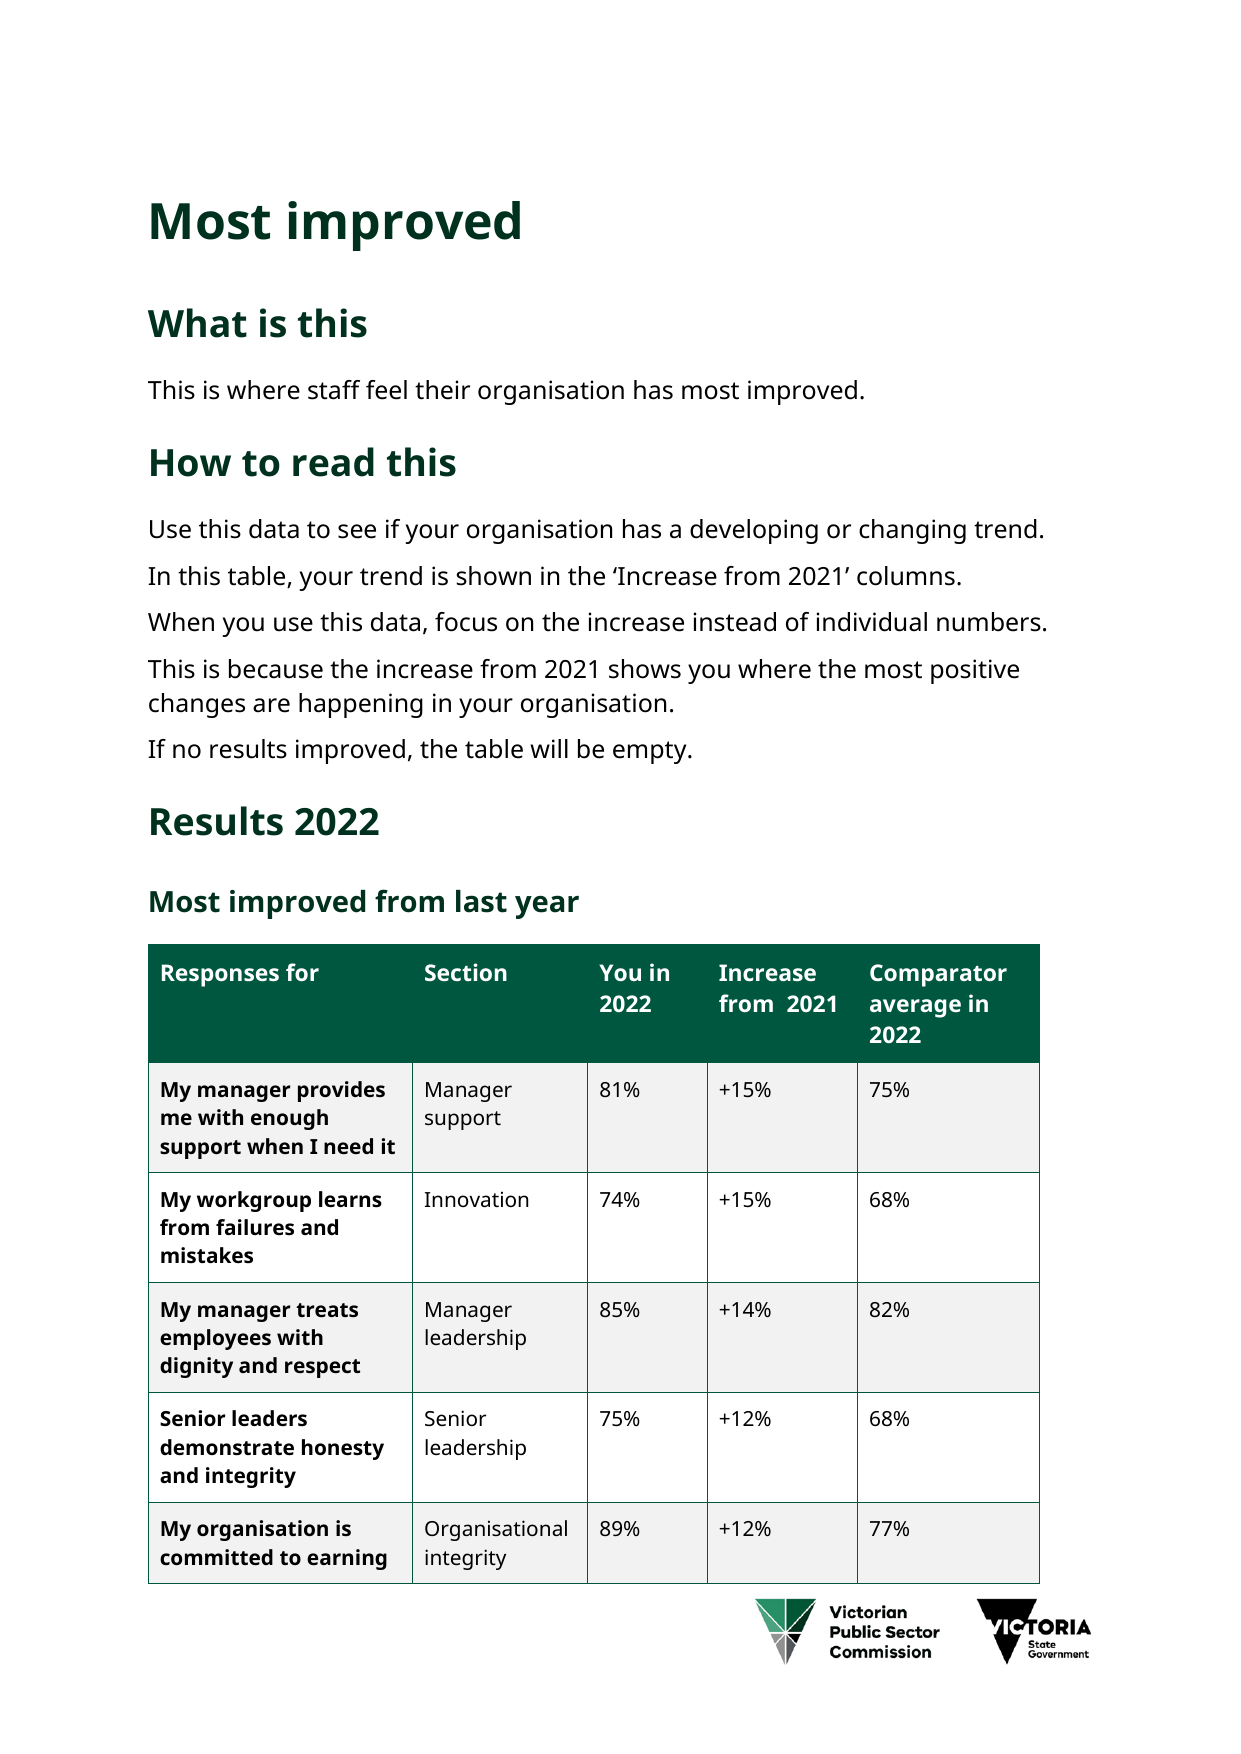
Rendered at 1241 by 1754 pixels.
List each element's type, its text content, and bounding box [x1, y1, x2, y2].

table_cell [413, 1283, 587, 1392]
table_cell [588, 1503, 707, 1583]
text In this table, your trend is shown in the ‘Increase from 2021’ columns. [148, 558, 1092, 592]
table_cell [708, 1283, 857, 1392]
text If no results improved, the table will be empty. [148, 732, 1092, 766]
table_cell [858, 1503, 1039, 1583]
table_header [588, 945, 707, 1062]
subtitle What is this [148, 297, 1092, 348]
subtitle Most improved from last year [148, 881, 1092, 921]
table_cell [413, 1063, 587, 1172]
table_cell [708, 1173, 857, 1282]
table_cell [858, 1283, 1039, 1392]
subtitle Most improved [148, 186, 1092, 254]
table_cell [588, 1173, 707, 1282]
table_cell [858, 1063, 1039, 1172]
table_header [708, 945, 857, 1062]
text This is where staff feel their organisation has most improved. [148, 373, 1092, 407]
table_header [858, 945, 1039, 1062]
subtitle Results 2022 [148, 795, 1092, 846]
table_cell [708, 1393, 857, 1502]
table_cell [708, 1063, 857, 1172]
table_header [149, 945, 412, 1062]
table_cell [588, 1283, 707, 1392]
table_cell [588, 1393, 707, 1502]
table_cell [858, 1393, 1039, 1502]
text When you use this data, focus on the increase instead of individual numbers. [148, 605, 1092, 639]
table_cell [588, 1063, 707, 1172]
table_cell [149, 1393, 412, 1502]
text Use this data to see if your organisation has a developing or changing trend. [148, 512, 1092, 546]
text This is because the increase from 2021 shows you where the most positive changes are happening in your organisation. [148, 651, 1092, 719]
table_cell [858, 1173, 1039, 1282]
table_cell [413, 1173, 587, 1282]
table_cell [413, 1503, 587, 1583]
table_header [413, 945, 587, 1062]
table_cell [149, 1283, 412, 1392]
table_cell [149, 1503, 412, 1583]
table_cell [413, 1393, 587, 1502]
subtitle How to read this [148, 436, 1092, 487]
picture [754, 1598, 1093, 1666]
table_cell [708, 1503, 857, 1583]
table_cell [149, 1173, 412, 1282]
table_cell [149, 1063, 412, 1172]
